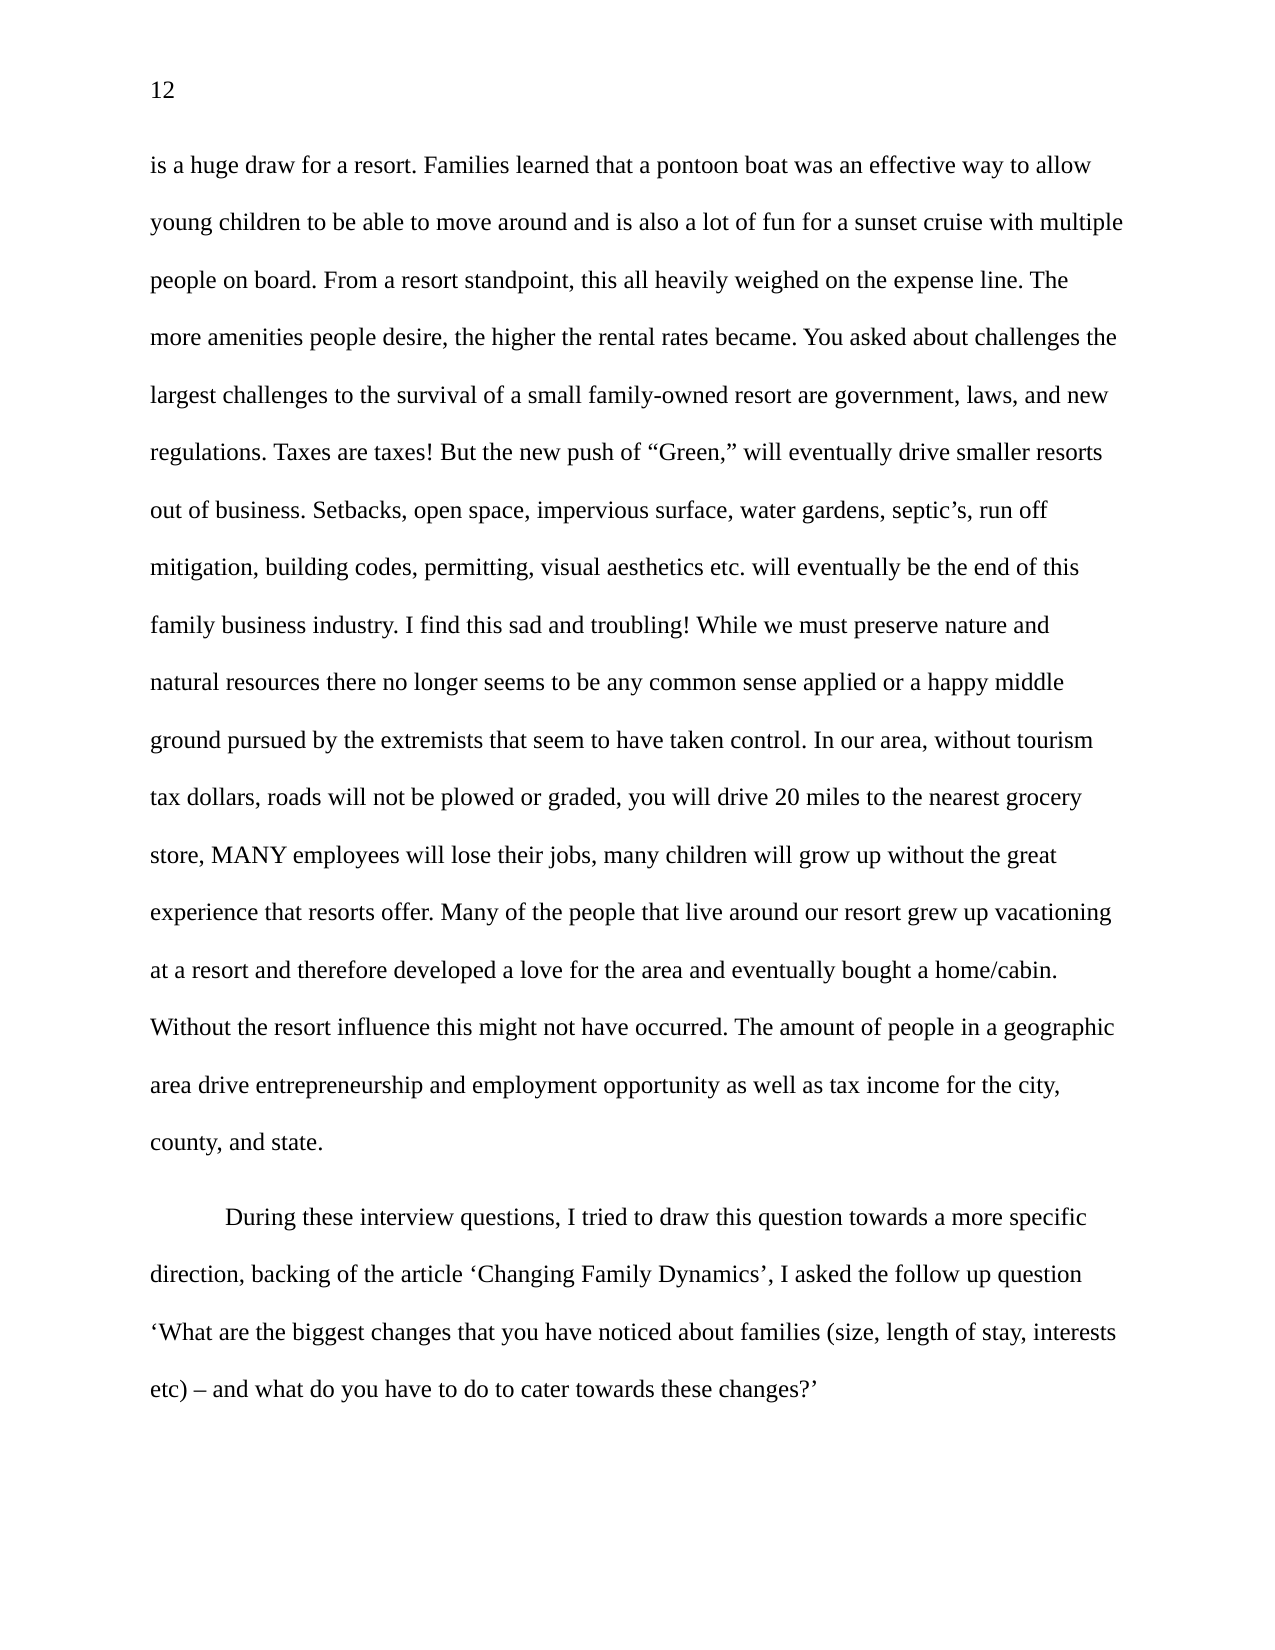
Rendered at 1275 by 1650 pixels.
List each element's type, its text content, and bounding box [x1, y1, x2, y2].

text During these interview questions, I tried to draw this question towards a more specific direction, backing of the article ‘Changing Family Dynamics’, I asked the follow up question ‘What are the biggest changes that you have noticed about families (size, length of stay, interests etc) – and what do you have to do to cater towards these changes?’ [150, 1202, 1125, 1403]
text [150, 150, 1125, 1156]
